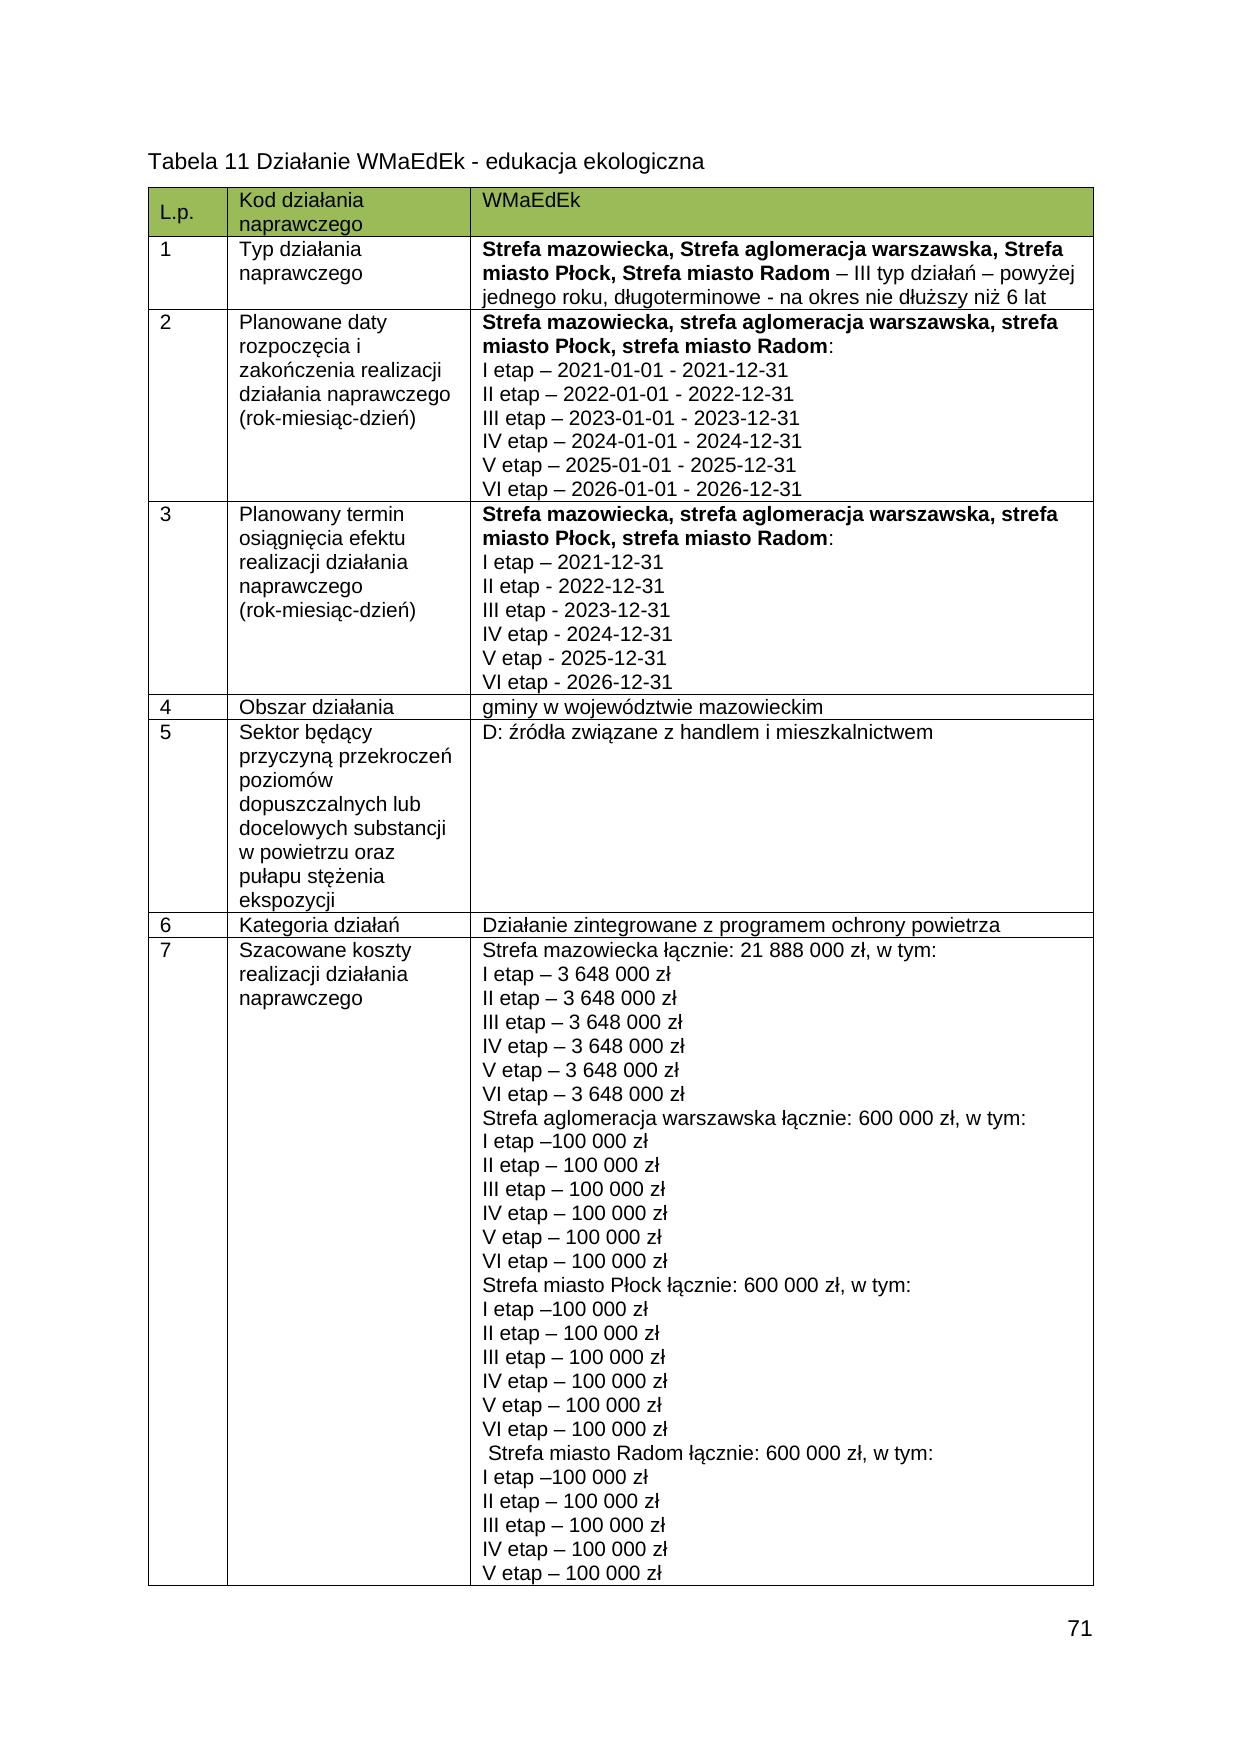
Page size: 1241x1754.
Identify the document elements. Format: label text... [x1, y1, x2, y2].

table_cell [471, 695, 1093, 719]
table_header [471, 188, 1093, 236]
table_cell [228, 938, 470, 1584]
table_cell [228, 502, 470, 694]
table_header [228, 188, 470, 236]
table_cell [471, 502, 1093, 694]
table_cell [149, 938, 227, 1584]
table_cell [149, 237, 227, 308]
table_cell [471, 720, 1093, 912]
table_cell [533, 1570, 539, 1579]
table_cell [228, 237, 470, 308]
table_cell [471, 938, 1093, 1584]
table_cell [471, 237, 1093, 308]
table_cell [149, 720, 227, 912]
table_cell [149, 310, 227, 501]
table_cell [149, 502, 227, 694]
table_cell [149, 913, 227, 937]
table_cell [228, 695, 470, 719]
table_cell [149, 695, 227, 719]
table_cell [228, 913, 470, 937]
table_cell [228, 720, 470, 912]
text Tabela 11 Działanie WMaEdEk - edukacja ekologiczna [148, 148, 1092, 174]
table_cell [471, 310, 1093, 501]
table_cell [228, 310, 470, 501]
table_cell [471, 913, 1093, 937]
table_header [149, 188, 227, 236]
